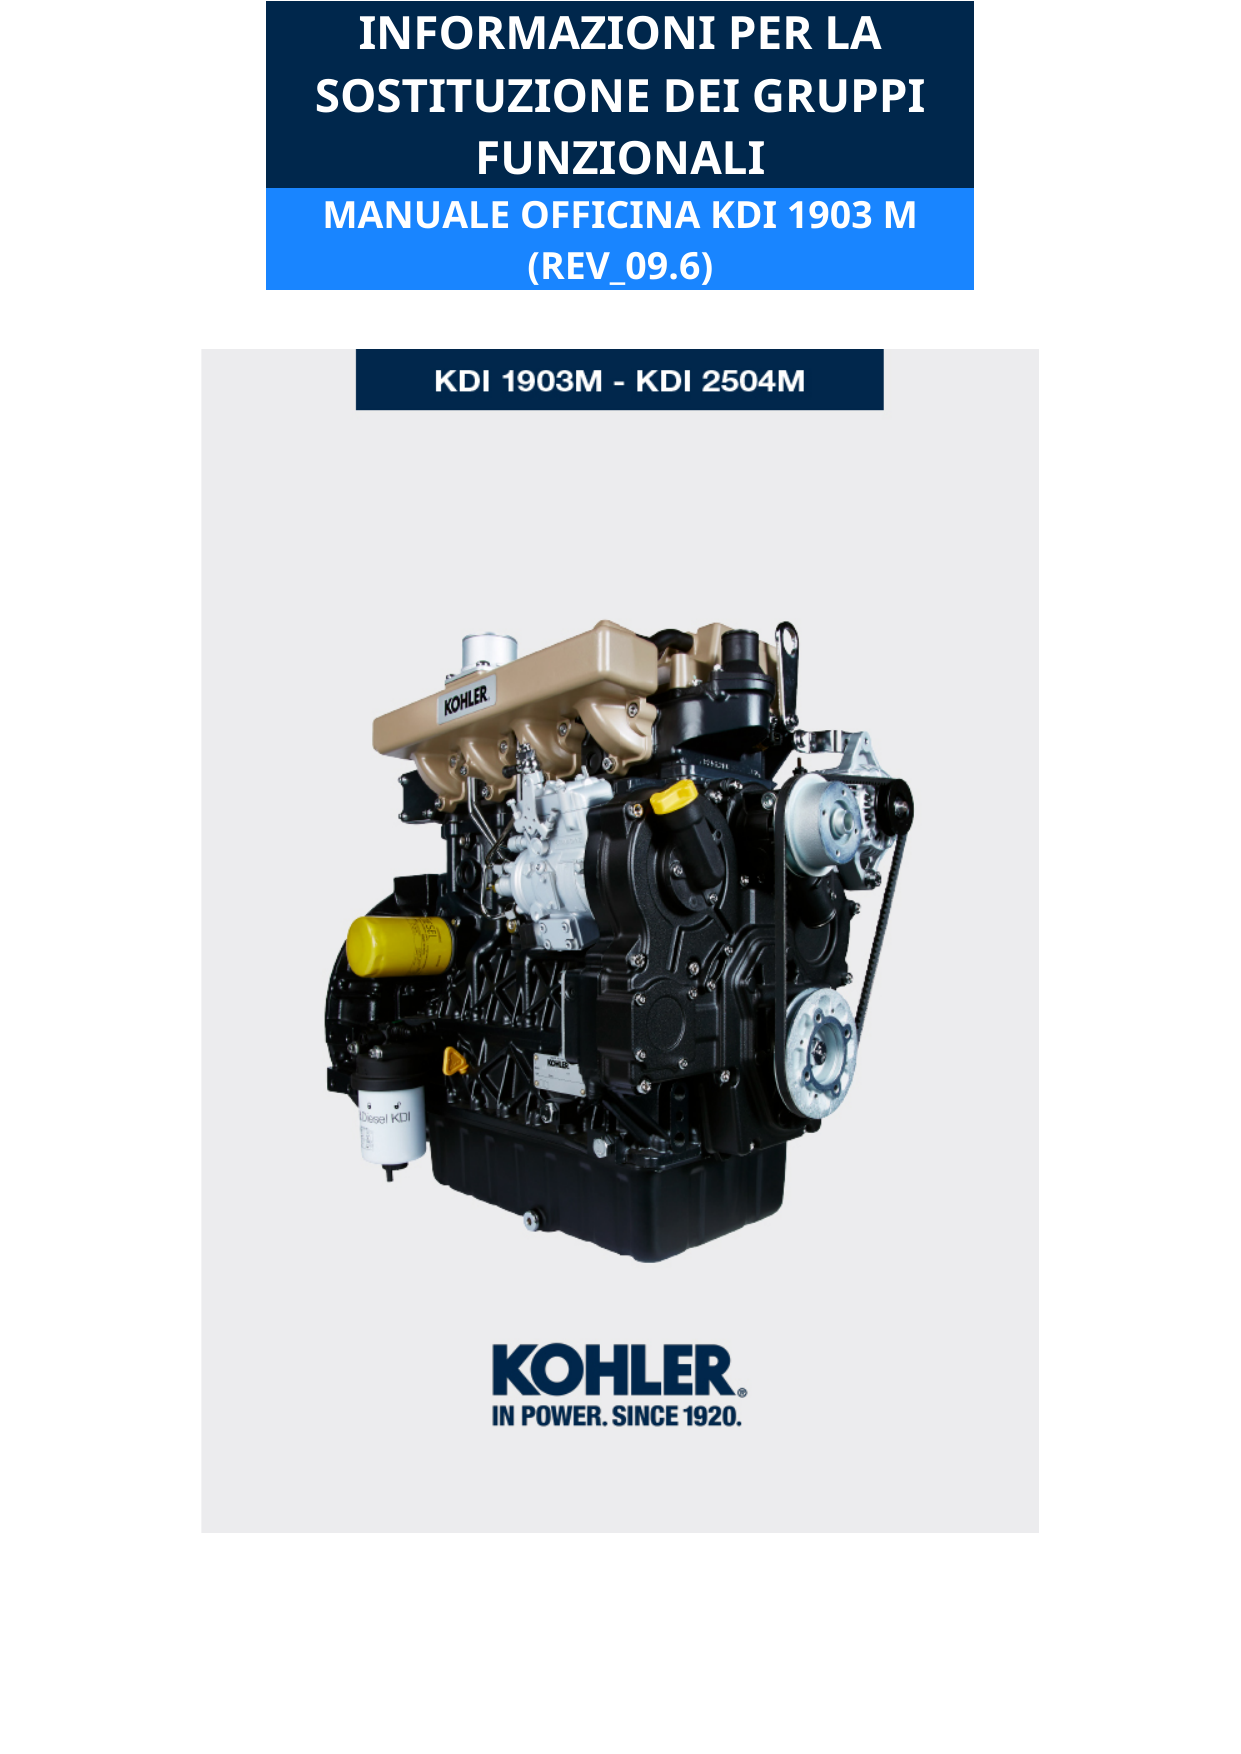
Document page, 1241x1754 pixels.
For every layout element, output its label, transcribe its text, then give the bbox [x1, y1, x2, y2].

picture [201, 349, 1039, 1533]
table_header Informazioni per la sostituzione dei gruppi funzionali [266, 1, 974, 188]
table_cell Manuale officina KDI 1903 M (Rev_09.6) [266, 188, 974, 290]
